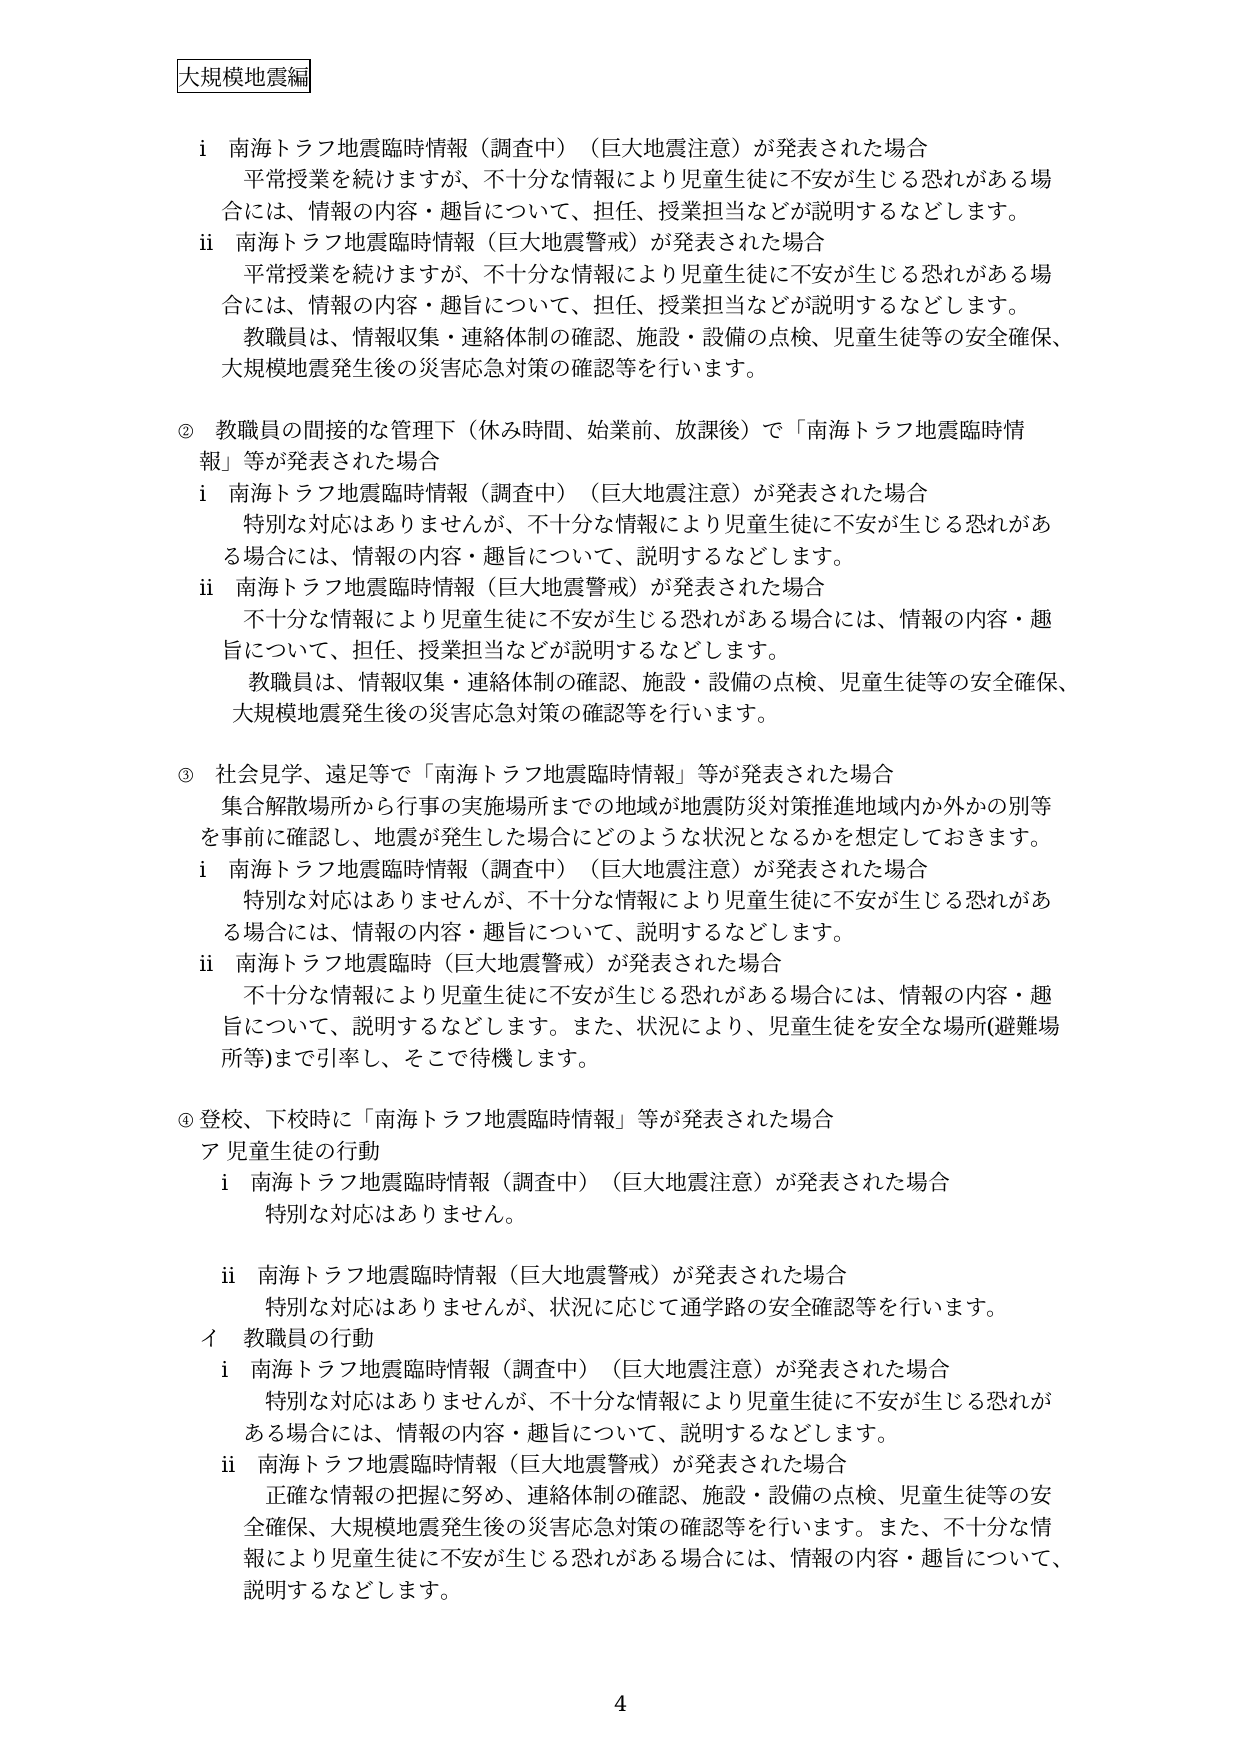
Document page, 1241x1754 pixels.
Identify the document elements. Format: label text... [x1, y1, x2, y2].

text ② 教職員の間接的な管理下（休み時間、始業前、放課後）で「南海トラフ地震臨時情報」等が発表された場合 [177, 413, 1063, 476]
text ⅰ 南海トラフ地震臨時情報（調査中）（巨大地震注意）が発表された場合 [177, 852, 1063, 883]
text 教職員は、情報収集・連絡体制の確認、施設・設備の点検、児童生徒等の安全確保、大規模地震発生後の災害応急対策の確認等を行います。 [177, 665, 1063, 728]
text ⅱ 南海トラフ地震臨時（巨大地震警戒）が発表された場合 [199, 946, 1063, 978]
text 平常授業を続けますが、不十分な情報により児童生徒に不安が生じる恐れがある場 合には、情報の内容・趣旨について、担任、授業担当などが説明するなどします。 [221, 257, 1063, 320]
text ⅰ 南海トラフ地震臨時情報（調査中）（巨大地震注意）が発表された場合 [177, 1353, 1063, 1384]
text 不十分な情報により児童生徒に不安が生じる恐れがある場合には、情報の内容・趣旨について、説明するなどします。また、状況により、児童生徒を安全な場所(避難場所等)まで引率し、そこで待機します。 [221, 978, 1063, 1073]
text ⅰ 南海トラフ地震臨時情報（調査中）（巨大地震注意）が発表された場合 [177, 476, 1063, 507]
text 正確な情報の把握に努め、連絡体制の確認、施設・設備の点検、児童生徒等の安全確保、大規模地震発生後の災害応急対策の確認等を行います。また、不十分な情報により児童生徒に不安が生じる恐れがある場合には、情報の内容・趣旨について、説明するなどします。 [243, 1479, 1063, 1604]
text ④ 登校、下校時に「南海トラフ地震臨時情報」等が発表された場合 [177, 1102, 1063, 1134]
text イ 教職員の行動 [177, 1321, 1063, 1353]
text 特別な対応はありません。 [243, 1197, 1063, 1228]
text ③ 社会見学、遠足等で「南海トラフ地震臨時情報」等が発表された場合 [177, 757, 1063, 789]
text ⅱ 南海トラフ地震臨時情報（巨大地震警戒）が発表された場合 [199, 226, 1063, 257]
text ⅱ 南海トラフ地震臨時情報（巨大地震警戒）が発表された場合 [199, 570, 1063, 602]
text ア 児童生徒の行動 [177, 1134, 1063, 1165]
text 教職員は、情報収集・連絡体制の確認、施設・設備の点検、児童生徒等の安全確保、大規模地震発生後の災害応急対策の確認等を行います。 [177, 320, 1063, 383]
text 集合解散場所から行事の実施場所までの地域が地震防災対策推進地域内か外かの別等を事前に確認し、地震が発生した場合にどのような状況となるかを想定しておきます。 [199, 789, 1063, 852]
text ⅱ 南海トラフ地震臨時情報（巨大地震警戒）が発表された場合 [221, 1447, 1063, 1479]
text 不十分な情報により児童生徒に不安が生じる恐れがある場合には、情報の内容・趣旨について、担任、授業担当などが説明するなどします。 [221, 602, 1063, 665]
text ⅱ 南海トラフ地震臨時情報（巨大地震警戒）が発表された場合 [221, 1258, 1063, 1290]
text 特別な対応はありませんが、不十分な情報により児童生徒に不安が生じる恐れがある場合には、情報の内容・趣旨について、説明するなどします。 [243, 1384, 1063, 1447]
text ⅰ 南海トラフ地震臨時情報（調査中）（巨大地震注意）が発表された場合 [177, 131, 1063, 163]
text 特別な対応はありませんが、状況に応じて通学路の安全確認等を行います。 [243, 1290, 1063, 1321]
text ⅰ 南海トラフ地震臨時情報（調査中）（巨大地震注意）が発表された場合 [177, 1165, 1063, 1197]
text 特別な対応はありませんが、不十分な情報により児童生徒に不安が生じる恐れがある場合には、情報の内容・趣旨について、説明するなどします。 [221, 883, 1063, 946]
text 平常授業を続けますが、不十分な情報により児童生徒に不安が生じる恐れがある場 合には、情報の内容・趣旨について、担任、授業担当などが説明するなどします。 [221, 163, 1063, 226]
text 特別な対応はありませんが、不十分な情報により児童生徒に不安が生じる恐れがある場合には、情報の内容・趣旨について、説明するなどします。 [221, 507, 1063, 570]
